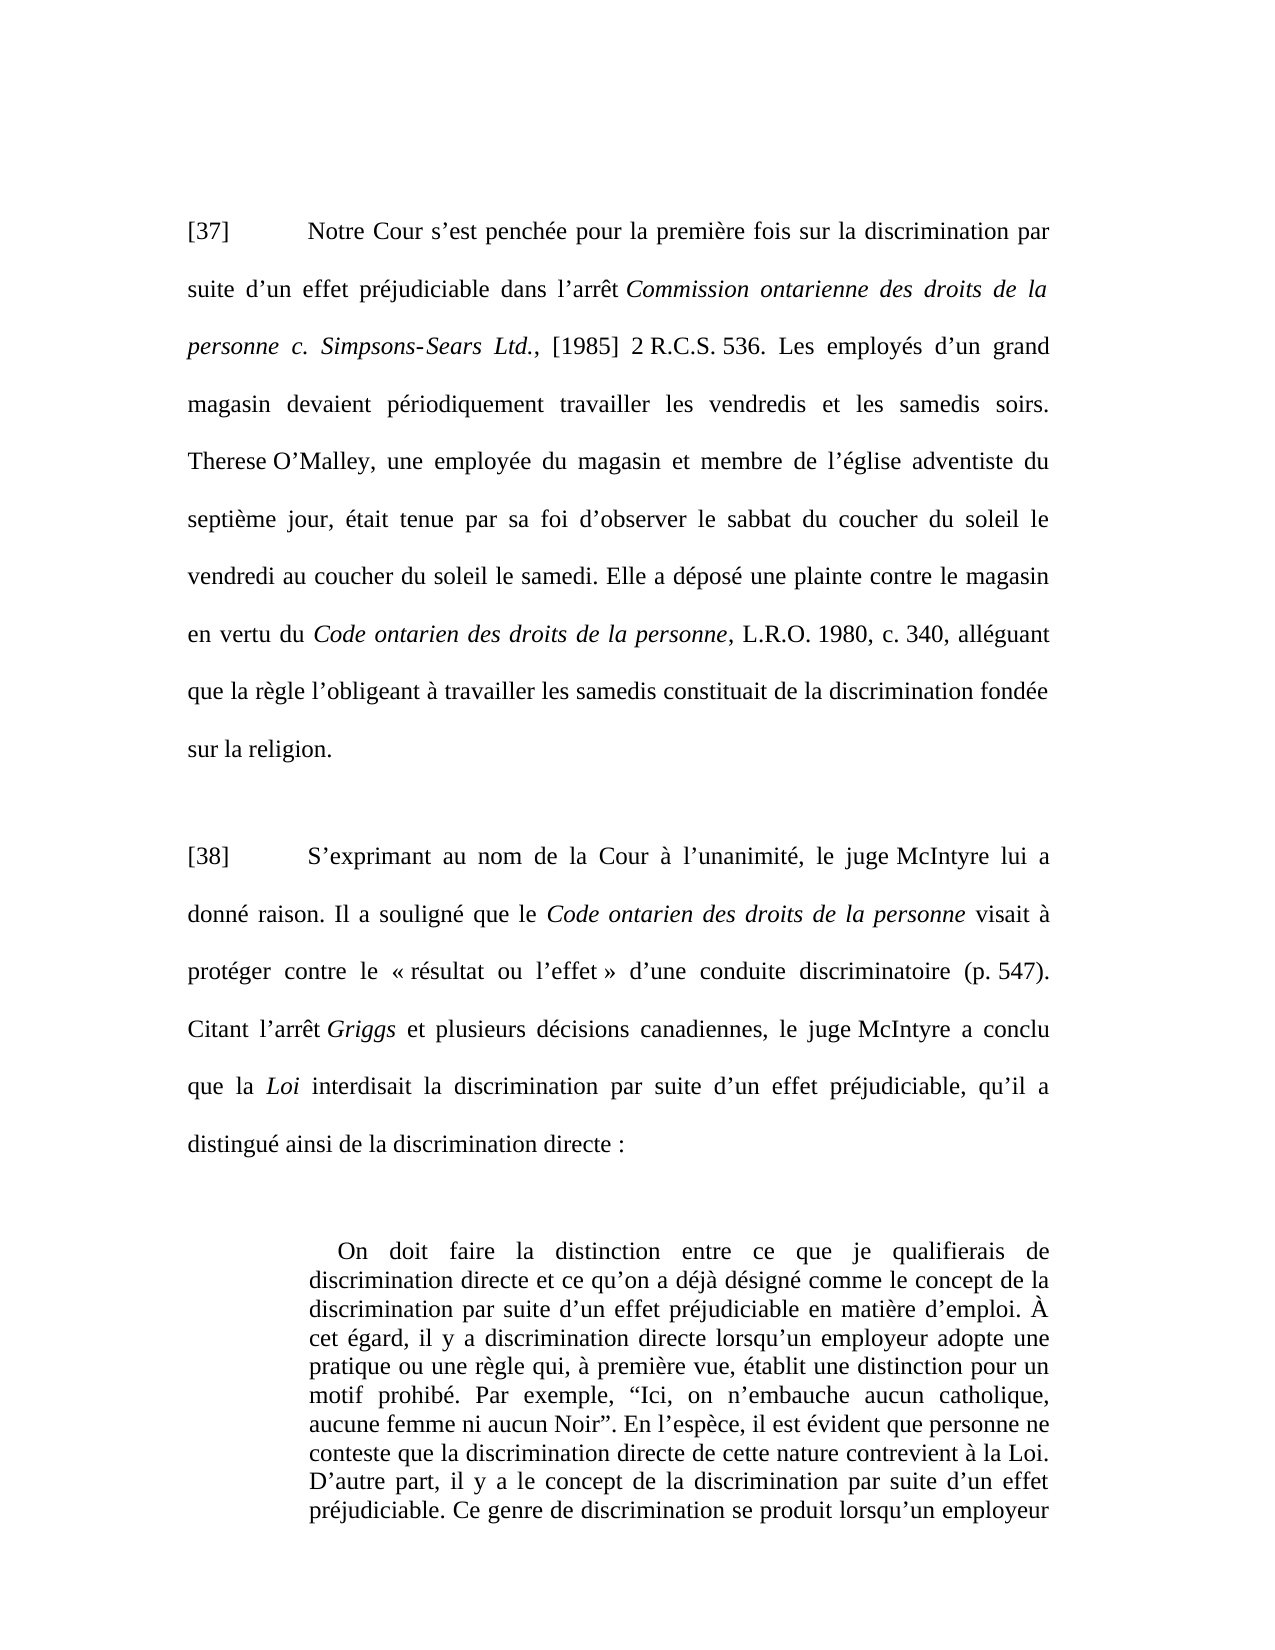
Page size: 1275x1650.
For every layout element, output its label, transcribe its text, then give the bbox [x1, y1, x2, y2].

text Notre Cour s’est penchée pour la première fois sur la discrimination par suite d’un effet préjudiciable dans l’arrêt Commission ontarienne des droits de la personne c. Simpsons-Sears Ltd., [1985] 2 R.C.S. 536. Les employés d’un grand magasin devaient périodiquement travailler les vendredis et les samedis soirs. Therese O’Malley, une employée du magasin et membre de l’église adventiste du septième jour, était tenue par sa foi d’observer le sabbat du coucher du soleil le vendredi au coucher du soleil le samedi. Elle a déposé une plainte contre le magasin en vertu du Code ontarien des droits de la personne, L.R.O. 1980, c. 340, alléguant que la règle l’obligeant à travailler les samedis constituait de la discrimination fondée sur la religion. [187, 216, 1050, 763]
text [187, 1236, 1050, 1524]
text S’exprimant au nom de la Cour à l’unanimité, le juge McIntyre lui a donné raison. Il a souligné que le Code ontarien des droits de la personne visait à protéger contre le « résultat ou l’effet » d’une conduite discriminatoire (p. 547). Citant l’arrêt Griggs et plusieurs décisions canadiennes, le juge McIntyre a conclu que la Loi interdisait la discrimination par suite d’un effet préjudiciable, qu’il a distingué ainsi de la discrimination directe : [187, 841, 1050, 1158]
